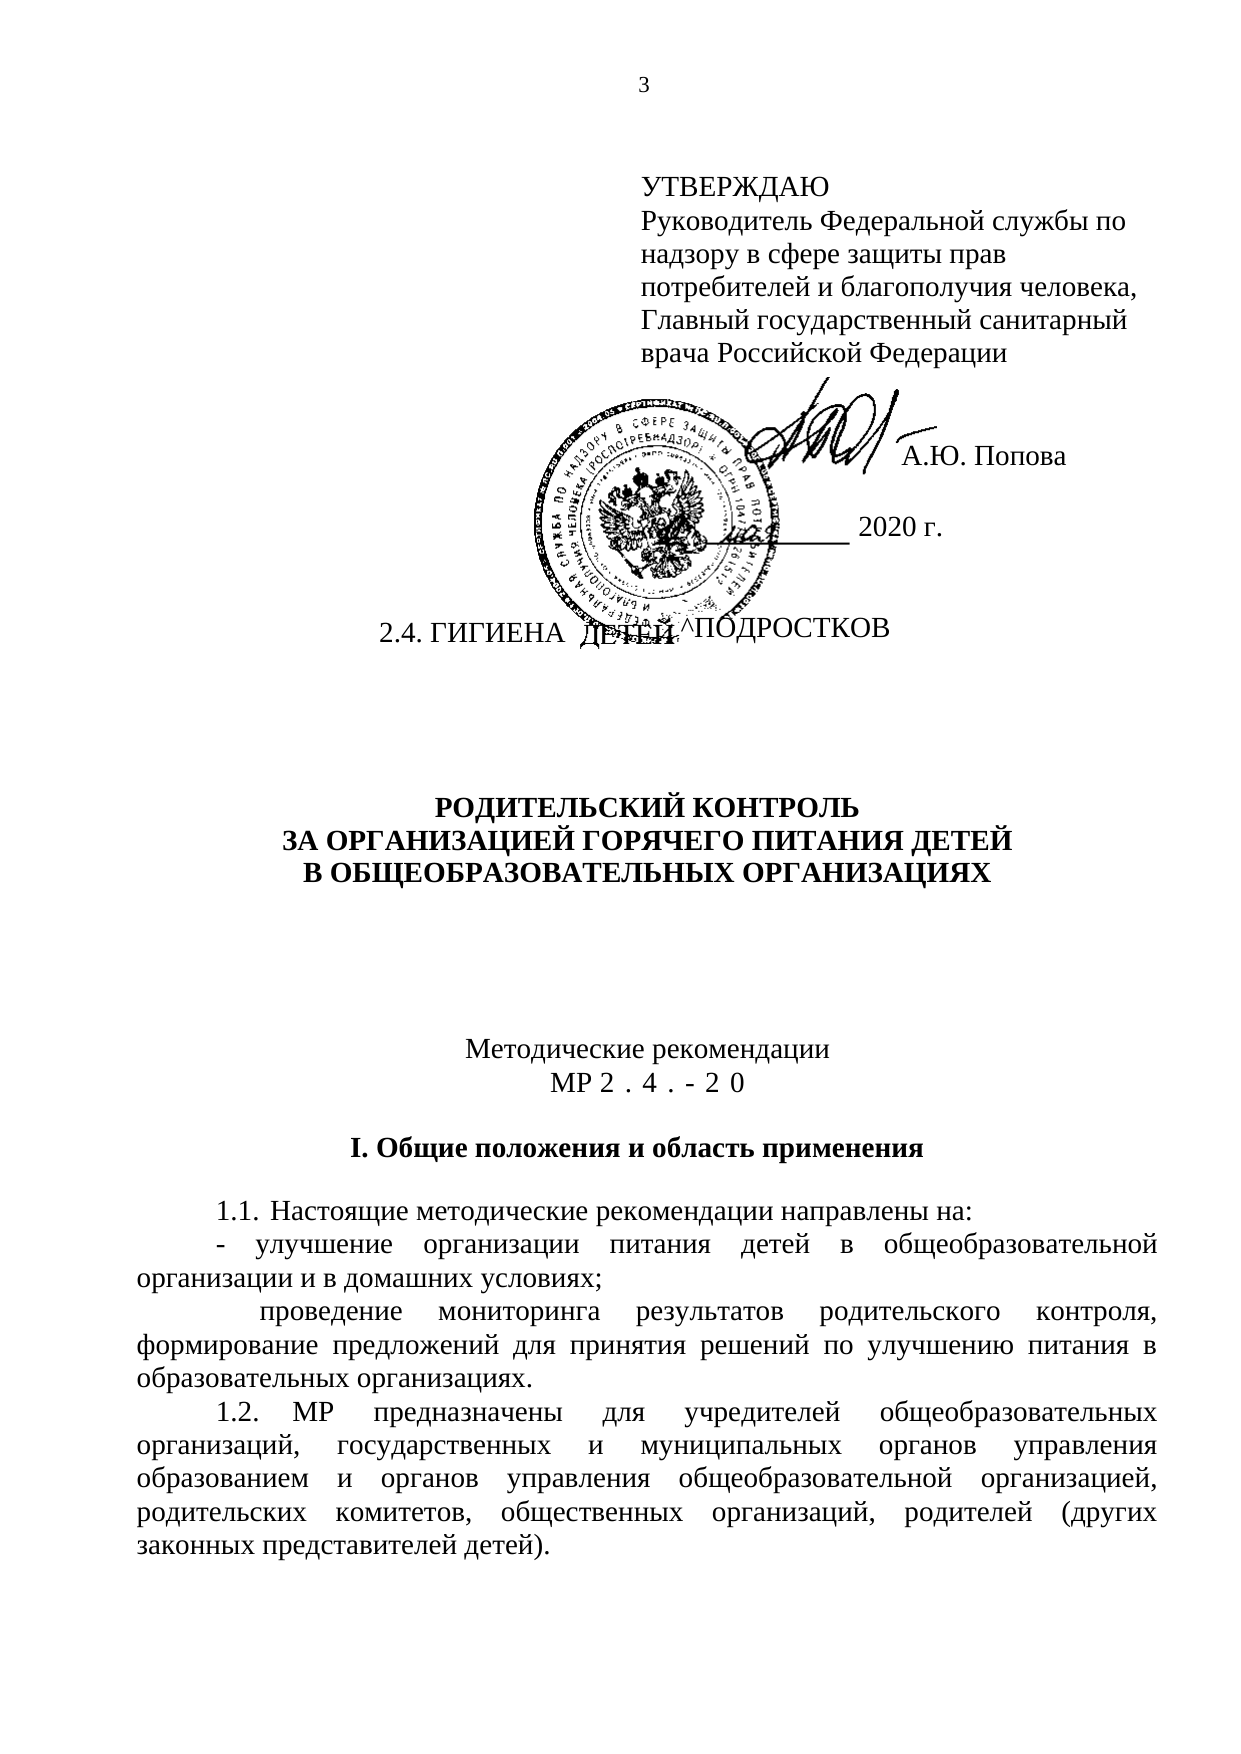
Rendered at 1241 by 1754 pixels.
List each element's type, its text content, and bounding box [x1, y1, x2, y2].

text ^ПОДРОСТКОВ [680, 614, 891, 644]
text 2.4. ГИГИЕНА [379, 619, 566, 648]
text Руководитель Федеральной службы по надзору в сфере защиты прав потребителей и благополучия человека, Главный государственный санитарный врача Российской Федерации [641, 203, 1158, 369]
list МР предназначены для учредителей общеобразовательных организаций, государственных и муниципальных органов управления образованием и органов управления общеобразовательной организацией, родительских комитетов, общественных организаций, родителей (других законных представителей детей). [136, 1394, 1158, 1562]
text I. Общие положения и область применения [136, 1134, 1137, 1163]
text А.Ю. Попова [901, 442, 1067, 471]
text 2020 г. [858, 513, 943, 542]
text Методические рекомендации МР 2.4.-20 [136, 1032, 1158, 1099]
list Настоящие методические рекомендации направлены на: [136, 1194, 1158, 1227]
picture [529, 377, 938, 649]
text проведение мониторинга результатов родительского контроля, формирование предложений для принятия решений по улучшению питания в образовательных организациях. [136, 1294, 1158, 1394]
text - улучшение организации питания детей в общеобразовательной организации и в домашних условиях; [136, 1227, 1158, 1294]
text УТВЕРЖДАЮ [641, 170, 1158, 203]
text РОДИТЕЛЬСКИЙ КОНТРОЛЬ ЗА ОРГАНИЗАЦИЕЙ ГОРЯЧЕГО ПИТАНИЯ ДЕТЕЙ В ОБЩЕОБРАЗОВАТЕЛЬНЫХ ОРГАНИЗАЦИЯХ [136, 791, 1158, 889]
